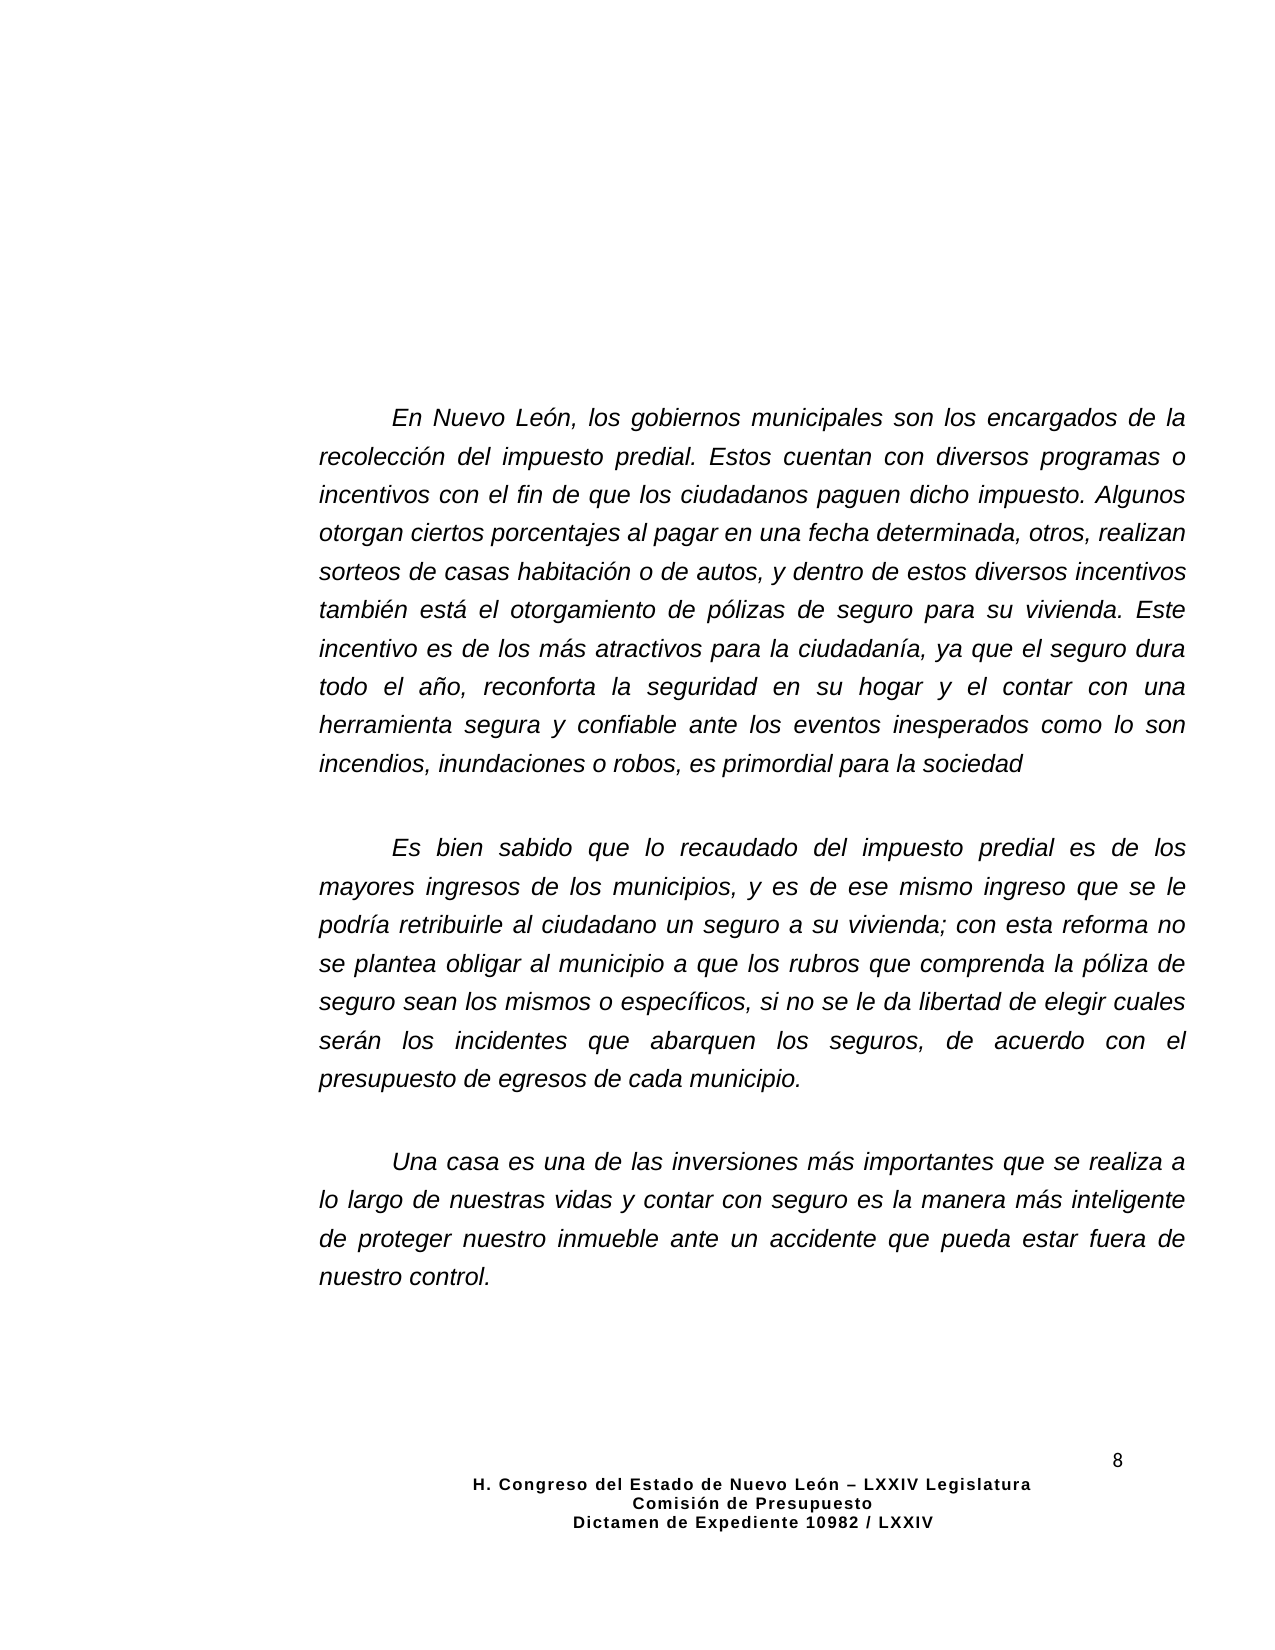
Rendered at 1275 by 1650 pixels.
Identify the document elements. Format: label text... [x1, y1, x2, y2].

text En Nuevo León, los gobiernos municipales son los encargados de la recolección del impuesto predial. Estos cuentan con diversos programas o incentivos con el fin de que los ciudadanos paguen dicho impuesto. Algunos otorgan ciertos porcentajes al pagar en una fecha determinada, otros, realizan sorteos de casas habitación o de autos, y dentro de estos diversos incentivos también está el otorgamiento de pólizas de seguro para su vivienda. Este incentivo es de los más atractivos para la ciudadanía, ya que el seguro dura todo el año, reconforta la seguridad en su hogar y el contar con una herramienta segura y confiable ante los eventos inesperados como lo son incendios, inundaciones o robos, es primordial para la sociedad [319, 396, 1190, 780]
text Una casa es una de las inversiones más importantes que se realiza a lo largo de nuestras vidas y contar con seguro es la manera más inteligente de proteger nuestro inmueble ante un accidente que pueda estar fuera de nuestro control. [319, 1139, 1190, 1293]
text Es bien sabido que lo recaudado del impuesto predial es de los mayores ingresos de los municipios, y es de ese mismo ingreso que se le podría retribuirle al ciudadano un seguro a su vivienda; con esta reforma no se plantea obligar al municipio a que los rubros que comprenda la póliza de seguro sean los mismos o específicos, si no se le da libertad de elegir cuales serán los incidentes que abarquen los seguros, de acuerdo con el presupuesto de egresos de cada municipio. [319, 826, 1190, 1095]
